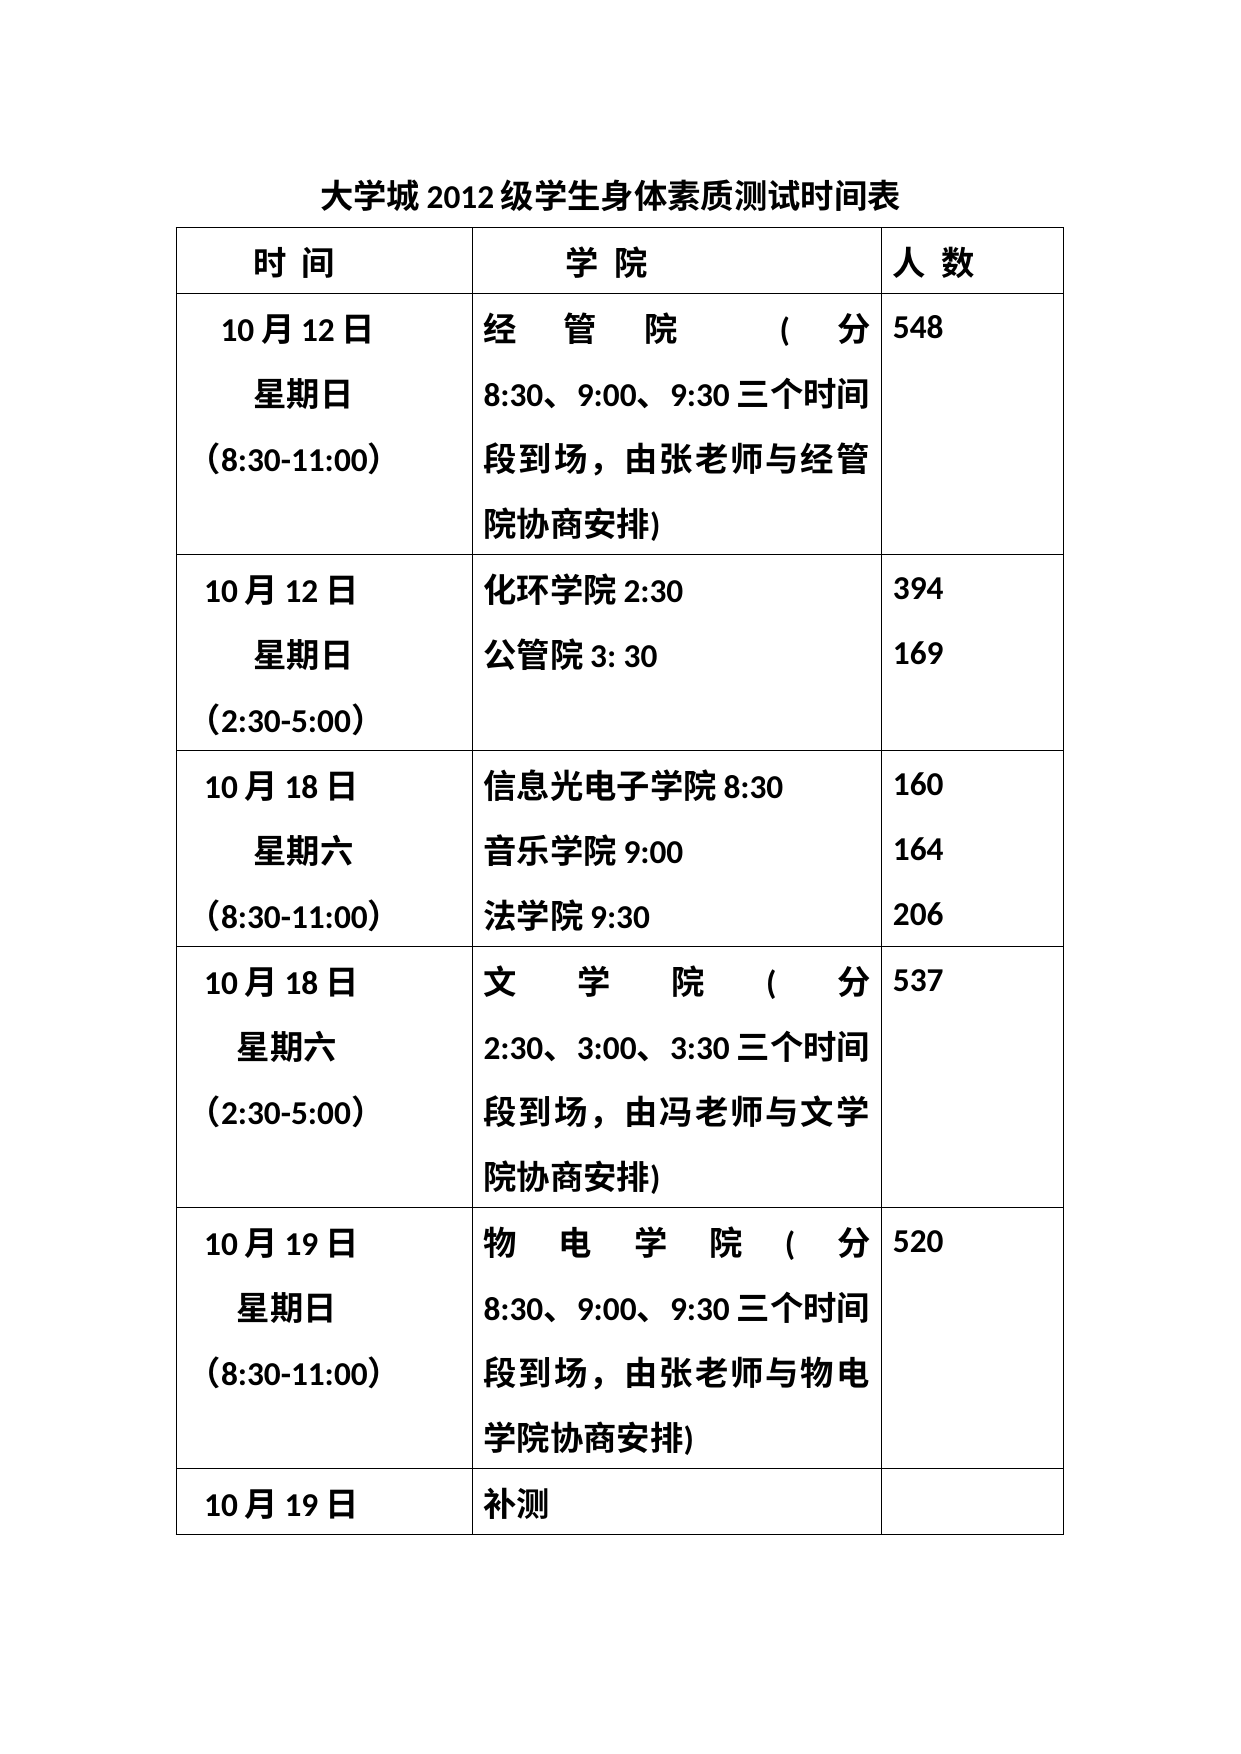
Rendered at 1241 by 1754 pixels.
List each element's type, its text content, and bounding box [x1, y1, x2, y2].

table_header 人 数 [882, 228, 1063, 293]
table_cell 10月19日 星期日 （8:30-11:00） [177, 1208, 472, 1468]
table_cell 10月12日 星期日 （8:30-11:00） [177, 294, 472, 554]
table_cell [882, 1469, 1063, 1534]
table_cell 物电学院(分8:30、9:00、9:30三个时间段到场，由张老师与物电学院协商安排) [473, 1208, 881, 1468]
table_cell 394 169 [882, 555, 1063, 750]
table_header 时 间 [177, 228, 472, 293]
table_cell 160 164 206 [882, 751, 1063, 946]
table_cell 经管院 (分8:30、9:00、9:30三个时间段到场，由张老师与经管院协商安排) [473, 294, 881, 554]
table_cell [177, 1469, 472, 1534]
table_cell 信息光电子学院8:30 音乐学院9:00 法学院9:30 [473, 751, 881, 946]
table_cell 化环学院2:30 公管院3: 30 [473, 555, 881, 750]
table_cell 补测 [473, 1469, 881, 1534]
table_cell 10月18日 星期六 （8:30-11:00） [177, 751, 472, 946]
table_cell 520 [882, 1208, 1063, 1468]
table_cell 10月12日 星期日 （2:30-5:00） [177, 555, 472, 750]
table_cell 10月18日 星期六 （2:30-5:00） [177, 947, 472, 1207]
text 大学城2012级学生身体素质测试时间表 [187, 162, 1053, 227]
table_cell 文学院(分2:30、3:00、3:30三个时间段到场，由冯老师与文学院协商安排) [473, 947, 881, 1207]
table_cell 548 [882, 294, 1063, 554]
table_header 学 院 [473, 228, 881, 293]
table_cell 537 [882, 947, 1063, 1207]
